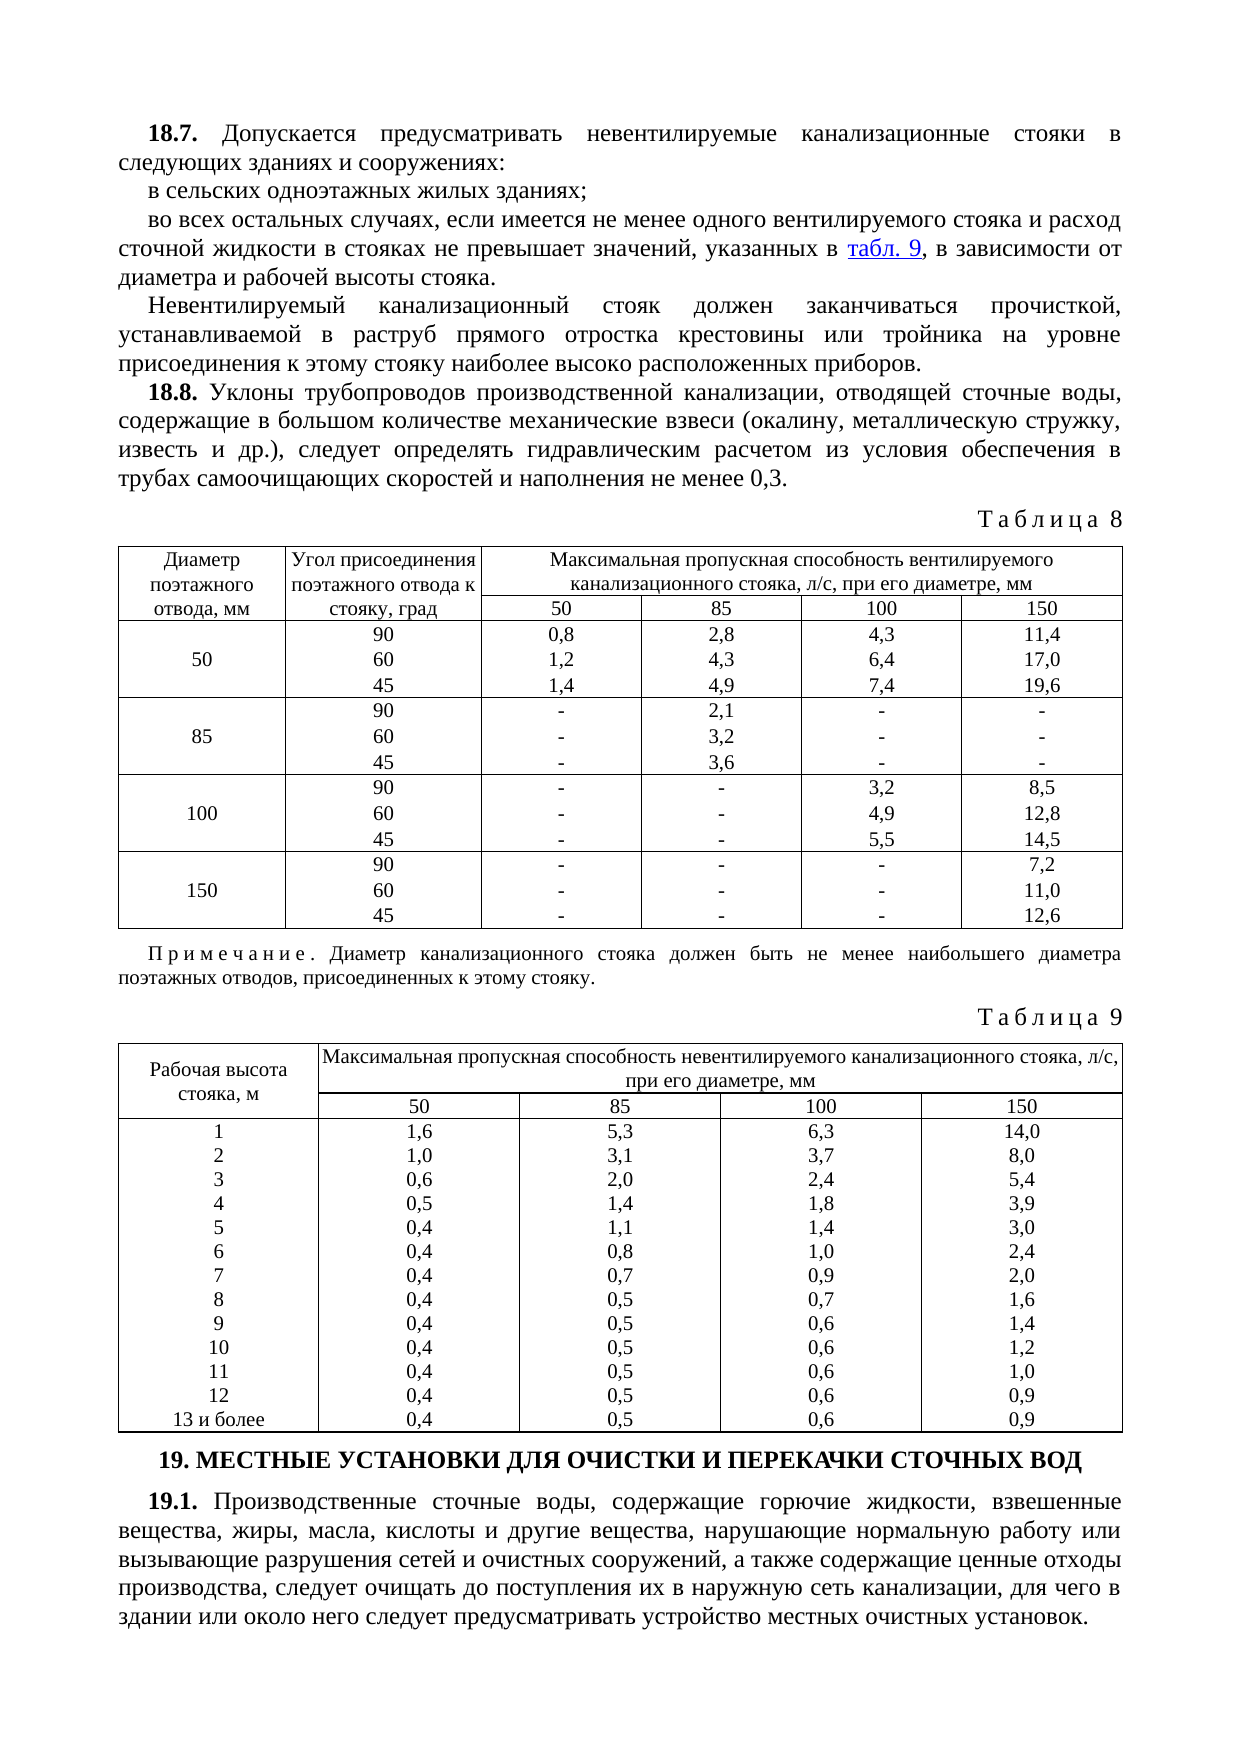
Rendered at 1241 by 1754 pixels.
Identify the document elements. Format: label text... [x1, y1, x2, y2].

table_cell 4,9 [642, 671, 801, 697]
table_cell 150 [119, 852, 285, 927]
table_cell 3,2 [802, 775, 961, 799]
table_cell - [482, 799, 641, 825]
text 19.1. Производственные сточные воды, содержащие горючие жидкости, взвешенные вещества, жиры, масла, кислоты и другие вещества, нарушающие нормальную работу или вызывающие разрушения сетей и очистных сооружений, а также содержащие ценные отходы производства, следует очищать до поступления их в наружную сеть канализации, для чего в здании или около него следует предусматривать устройство местных очистных установок. [118, 1486, 1122, 1630]
table_cell 0,4 [319, 1263, 519, 1287]
table_cell 0,9 [721, 1263, 921, 1287]
table_cell 13 и более [119, 1408, 318, 1431]
table_cell 60 [286, 876, 481, 902]
table_cell 0,8 [482, 621, 641, 646]
table_cell 0,4 [319, 1383, 519, 1407]
table_cell 11,0 [962, 876, 1122, 902]
table_cell 6 [119, 1239, 318, 1263]
table_cell 0,6 [721, 1359, 921, 1383]
table_cell - [642, 902, 801, 927]
table_cell 2,4 [721, 1167, 921, 1191]
table_cell 3,2 [642, 723, 801, 748]
table_cell 60 [286, 646, 481, 671]
table_cell 45 [286, 825, 481, 851]
table_cell 2,0 [922, 1263, 1122, 1287]
table_cell 1,4 [520, 1191, 720, 1215]
table_cell 150 [922, 1094, 1122, 1118]
table_cell 2,1 [642, 698, 801, 722]
table_cell 5 [119, 1215, 318, 1239]
table_header Максимальная пропускная способность невентилируемого канализационного стояка, л/с, при его диаметре, мм [319, 1044, 1122, 1092]
table_cell 90 [286, 852, 481, 876]
text Примечание. Диаметр канализационного стояка должен быть не менее наибольшего диаметра поэтажных отводов, присоединенных к этому стояку. [118, 941, 1122, 989]
table_header Угол присоединения поэтажного отвода к стояку, град [286, 547, 481, 620]
table_cell 100 [119, 775, 285, 851]
table_cell - [642, 799, 801, 825]
table_cell 90 [286, 775, 481, 799]
text 18.7. Допускается предусматривать невентилируемые канализационные стояки в следующих зданиях и сооружениях: [118, 118, 1122, 176]
table_cell 17,0 [962, 646, 1122, 671]
table_cell - [802, 902, 961, 927]
table_cell 150 [962, 596, 1122, 620]
table_cell 0,7 [721, 1287, 921, 1311]
table_cell 0,5 [520, 1359, 720, 1383]
table_cell 8,5 [962, 775, 1122, 799]
table_cell - [482, 825, 641, 851]
table_cell - [802, 748, 961, 774]
table_cell 45 [286, 902, 481, 927]
table_cell 50 [482, 596, 641, 620]
table_cell 90 [286, 621, 481, 646]
table_cell 1,2 [922, 1335, 1122, 1359]
table_cell 1,2 [482, 646, 641, 671]
table_cell - [962, 723, 1122, 748]
table_cell 12,8 [962, 799, 1122, 825]
table_cell 1,4 [721, 1215, 921, 1239]
table_cell - [642, 825, 801, 851]
table_header Диаметр поэтажного отвода, мм [119, 547, 285, 620]
table_cell 3,7 [721, 1143, 921, 1167]
table_cell 4,3 [642, 646, 801, 671]
table_cell - [962, 748, 1122, 774]
text Невентилируемый канализационный стояк должен заканчиваться прочисткой, устанавливаемой в раструб прямого отростка крестовины или тройника на уровне присоединения к этому стояку наиболее высоко расположенных приборов. [118, 291, 1122, 377]
table_cell 85 [642, 596, 801, 620]
table_cell 0,5 [520, 1408, 720, 1431]
table_cell 50 [319, 1094, 519, 1118]
table_cell 45 [286, 748, 481, 774]
table_cell 0,4 [319, 1408, 519, 1431]
table_cell 12,6 [962, 902, 1122, 927]
table_cell 4,3 [802, 621, 961, 646]
table_cell 1,4 [922, 1311, 1122, 1335]
table_cell - [642, 876, 801, 902]
table_cell 2,0 [520, 1167, 720, 1191]
table_cell 5,4 [922, 1167, 1122, 1191]
table_cell - [482, 723, 641, 748]
subtitle 19. МЕСТНЫЕ УСТАНОВКИ ДЛЯ ОЧИСТКИ И ПЕРЕКАЧКИ СТОЧНЫХ ВОД [118, 1445, 1122, 1474]
table_cell - [802, 723, 961, 748]
table_cell 8 [119, 1287, 318, 1311]
table_cell 1,1 [520, 1215, 720, 1239]
table_cell - [482, 902, 641, 927]
table_cell 3,1 [520, 1143, 720, 1167]
table_cell 4 [119, 1191, 318, 1215]
table_cell - [482, 748, 641, 774]
table_cell 8,0 [922, 1143, 1122, 1167]
table_cell 7,4 [802, 671, 961, 697]
table_cell 0,9 [922, 1383, 1122, 1407]
table_cell 2,4 [922, 1239, 1122, 1263]
table_cell - [482, 775, 641, 799]
table_cell 85 [520, 1094, 720, 1118]
table_cell 0,6 [721, 1408, 921, 1431]
table_cell 7,2 [962, 852, 1122, 876]
table_cell - [962, 698, 1122, 722]
table_cell - [802, 698, 961, 722]
table_cell - [482, 852, 641, 876]
table_cell 19,6 [962, 671, 1122, 697]
table_cell 60 [286, 799, 481, 825]
table_cell 1,8 [721, 1191, 921, 1215]
table_cell 100 [721, 1094, 921, 1118]
table_cell 5,5 [802, 825, 961, 851]
table_cell 100 [802, 596, 961, 620]
table_cell 12 [119, 1383, 318, 1407]
table_cell 0,4 [319, 1335, 519, 1359]
table_cell - [482, 876, 641, 902]
table_cell 1,6 [922, 1287, 1122, 1311]
table_header Рабочая высота стояка, м [119, 1044, 318, 1118]
table_cell 90 [286, 698, 481, 722]
table_cell 0,6 [721, 1335, 921, 1359]
table_header Максимальная пропускная способность вентилируемого канализационного стояка, л/с, при его диаметре, мм [482, 547, 1122, 595]
table_cell 60 [286, 723, 481, 748]
table_cell 1,4 [482, 671, 641, 697]
table_cell 4,9 [802, 799, 961, 825]
table_cell - [642, 775, 801, 799]
table_cell 3,9 [922, 1191, 1122, 1215]
table_cell - [642, 852, 801, 876]
text Таблица 8 [118, 504, 1122, 533]
table_cell 0,5 [520, 1287, 720, 1311]
table_cell 1,0 [721, 1239, 921, 1263]
table_cell 14,5 [962, 825, 1122, 851]
table_cell 0,5 [520, 1335, 720, 1359]
table_cell 0,5 [520, 1383, 720, 1407]
table_cell 5,3 [520, 1119, 720, 1143]
table_cell 6,3 [721, 1119, 921, 1143]
table_cell 0,5 [319, 1191, 519, 1215]
table_cell 9 [119, 1311, 318, 1335]
table_cell 0,4 [319, 1311, 519, 1335]
table_cell 11 [119, 1359, 318, 1383]
table_cell 14,0 [922, 1119, 1122, 1143]
table_cell 85 [119, 698, 285, 774]
table_cell 0,4 [319, 1287, 519, 1311]
table_cell 0,4 [319, 1239, 519, 1263]
table_cell 0,6 [721, 1383, 921, 1407]
table_cell 50 [119, 621, 285, 697]
table_cell 0,4 [319, 1359, 519, 1383]
text в сельских одноэтажных жилых зданиях; [118, 176, 1122, 204]
table_cell 0,8 [520, 1239, 720, 1263]
table_cell 1 [119, 1119, 318, 1143]
table_cell 2 [119, 1143, 318, 1167]
text 18.8. Уклоны трубопроводов производственной канализации, отводящей сточные воды, содержащие в большом количестве механические взвеси (окалину, металлическую стружку, известь и др.), следует определять гидравлическим расчетом из условия обеспечения в трубах самоочищающих скоростей и наполнения не менее 0,3. [118, 377, 1122, 492]
table_cell 0,6 [319, 1167, 519, 1191]
table_cell 3,0 [922, 1215, 1122, 1239]
text Таблица 9 [118, 1002, 1122, 1030]
table_cell 3 [119, 1167, 318, 1191]
table_cell 0,6 [721, 1311, 921, 1335]
table_cell 10 [119, 1335, 318, 1359]
table_cell 2,8 [642, 621, 801, 646]
table_cell 0,9 [922, 1408, 1122, 1431]
table_cell 6,4 [802, 646, 961, 671]
table_cell 0,5 [520, 1311, 720, 1335]
table_cell 0,4 [319, 1215, 519, 1239]
table_cell 0,7 [520, 1263, 720, 1287]
table_cell - [802, 852, 961, 876]
table_cell 1,0 [922, 1359, 1122, 1383]
table_cell 1,6 [319, 1119, 519, 1143]
table_cell 3,6 [642, 748, 801, 774]
table_cell - [482, 698, 641, 722]
table_cell 1,0 [319, 1143, 519, 1167]
table_cell 45 [286, 671, 481, 697]
table_cell 7 [119, 1263, 318, 1287]
table_cell 11,4 [962, 621, 1122, 646]
text во всех остальных случаях, если имеется не менее одного вентилируемого стояка и расход сточной жидкости в стояках не превышает значений, указанных в табл. 9, в зависимости от диаметра и рабочей высоты стояка. [118, 204, 1122, 291]
table_cell - [802, 876, 961, 902]
